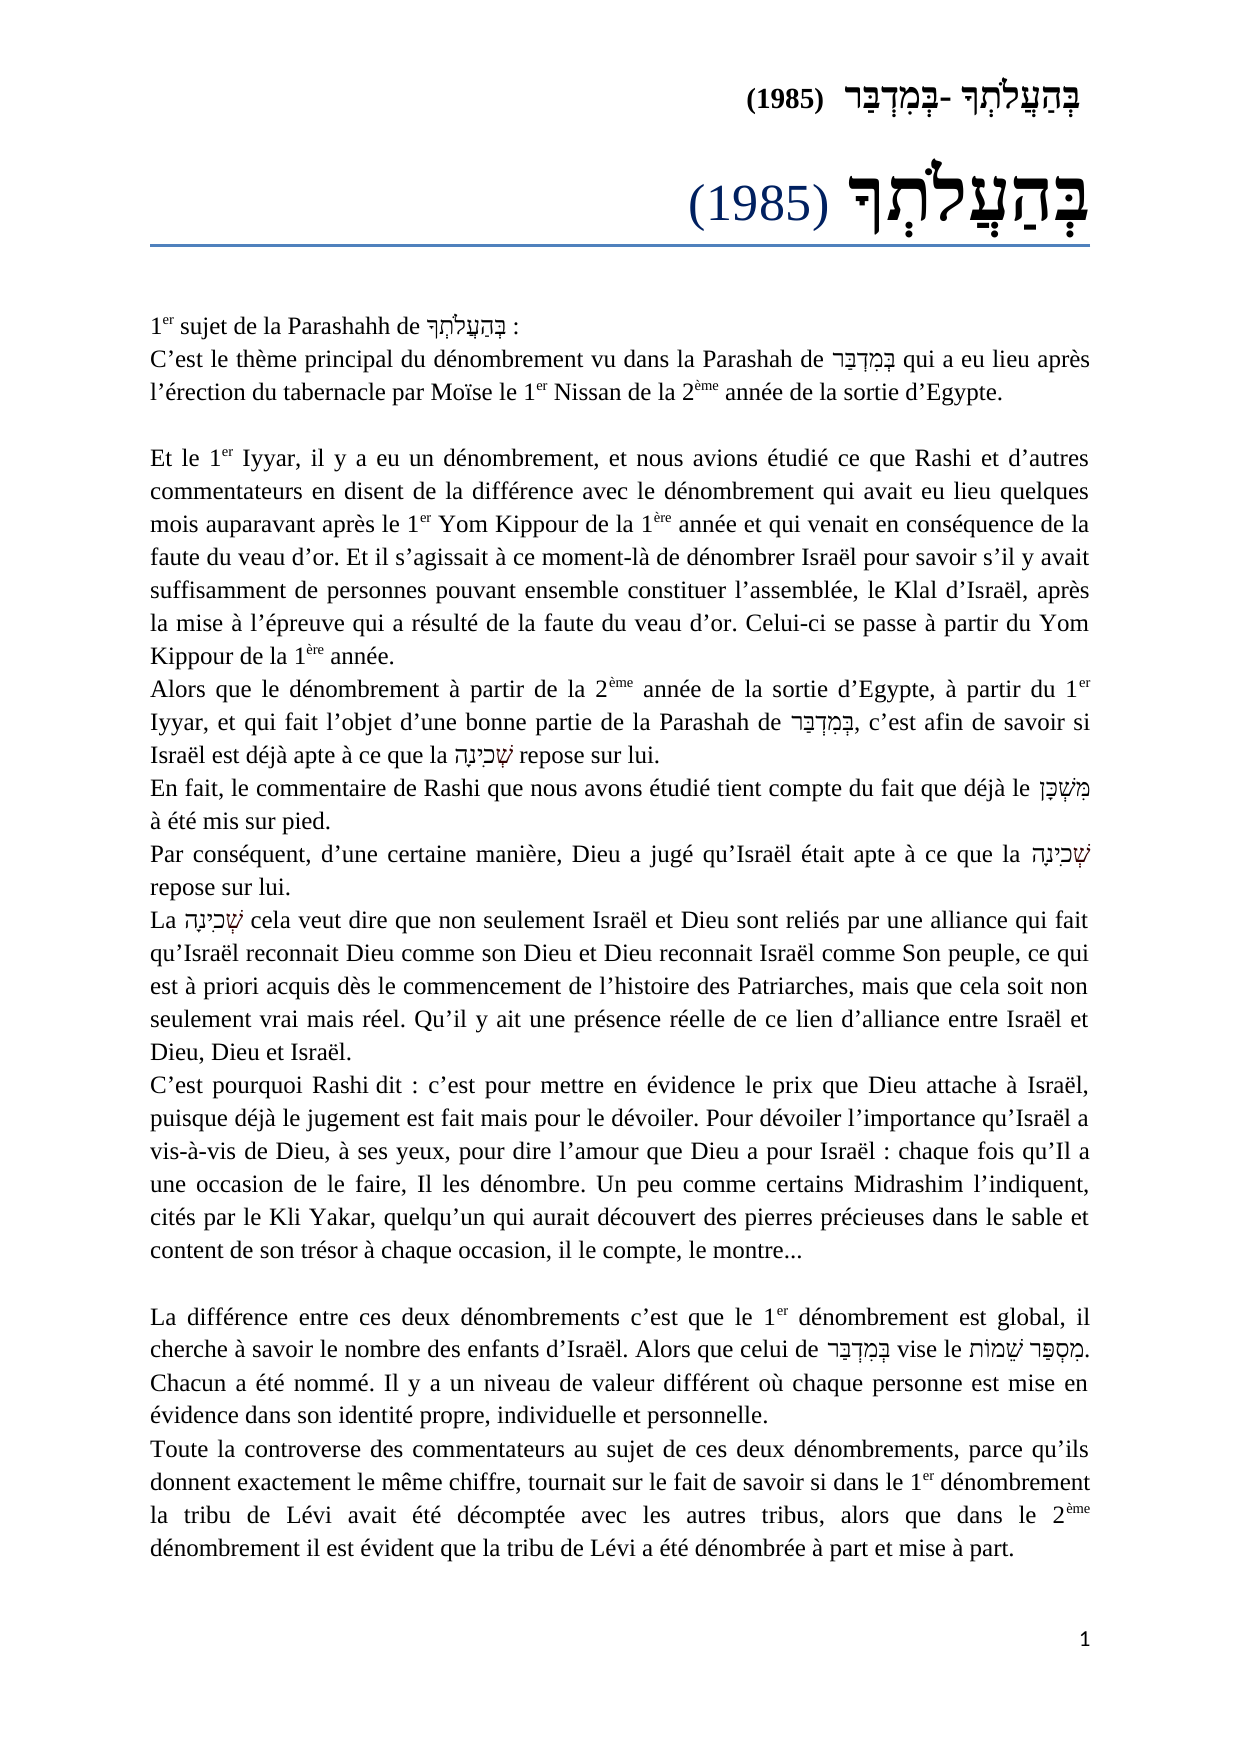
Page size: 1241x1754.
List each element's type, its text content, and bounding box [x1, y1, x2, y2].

text La différence entre ces deux dénombrements c’est que le 1er dénombrement est global, il cherche à savoir le nombre des enfants d’Israël. Alors que celui de בְּמִדְבַּר vise le מִסְפַּר שֵׁמוֹת. Chacun a été nommé. Il y a un niveau de valeur différent où chaque personne est mise en évidence dans son identité propre, individuelle et personnelle. [150, 1302, 1090, 1429]
text 1er sujet de la Parashahh de בְּהַעֲלֹתְךָ : [150, 311, 1090, 340]
text C’est le thème principal du dénombrement vu dans la Parashah de בְּמִדְבַּר qui a eu lieu après l’érection du tabernacle par Moïse le 1er Nissan de la 2ème année de la sortie d’Egypte. [150, 344, 1090, 406]
text La שְׁכִינָה cela veut dire que non seulement Israël et Dieu sont reliés par une alliance qui fait qu’Israël reconnait Dieu comme son Dieu et Dieu reconnait Israël comme Son peuple, ce qui est à priori acquis dès le commencement de l’histoire des Patriarches, mais que cela soit non seulement vrai mais réel. Qu’il y ait une présence réelle de ce lien d’alliance entre Israël et Dieu, Dieu et Israël. [150, 905, 1090, 1066]
text C’est pourquoi Rashi dit : c’est pour mettre en évidence le prix que Dieu attache à Israël, puisque déjà le jugement est fait mais pour le dévoiler. Pour dévoiler l’importance qu’Israël a vis-à-vis de Dieu, à ses yeux, pour dire l’amour que Dieu a pour Israël : chaque fois qu’Il a une occasion de le faire, Il les dénombre. Un peu comme certains Midrashim l’indiquent, cités par le Kli Yakar, quelqu’un qui aurait découvert des pierres précieuses dans le sable et content de son trésor à chaque occasion, il le compte, le montre... [150, 1070, 1090, 1264]
text En fait, le commentaire de Rashi que nous avons étudié tient compte du fait que déjà le מִּשְׁכָּן à été mis sur pied. [150, 773, 1090, 835]
title (1985) בְּהַעֲלֹתְךָ [150, 150, 1090, 244]
text Toute la controverse des commentateurs au sujet de ces deux dénombrements, parce qu’ils donnent exactement le même chiffre, tournait sur le fait de savoir si dans le 1er dénombrement la tribu de Lévi avait été décomptée avec les autres tribus, alors que dans le 2ème dénombrement il est évident que la tribu de Lévi a été dénombrée à part et mise à part. [150, 1434, 1090, 1561]
text Alors que le dénombrement à partir de la 2ème année de la sortie d’Egypte, à partir du 1er Iyyar, et qui fait l’objet d’une bonne partie de la Parashah de בְּמִדְבַּר, c’est afin de savoir si Israël est déjà apte à ce que la שְׁכִינָה repose sur lui. [150, 674, 1090, 769]
text Par conséquent, d’une certaine manière, Dieu a jugé qu’Israël était apte à ce que la שְׁכִינָה repose sur lui. [150, 839, 1090, 901]
text Et le 1er Iyyar, il y a eu un dénombrement, et nous avions étudié ce que Rashi et d’autres commentateurs en disent de la différence avec le dénombrement qui avait eu lieu quelques mois auparavant après le 1er Yom Kippour de la 1ère année et qui venait en conséquence de la faute du veau d’or. Et il s’agissait à ce moment-là de dénombrer Israël pour savoir s’il y avait suffisamment de personnes pouvant ensemble constituer l’assemblée, le Klal d’Israël, après la mise à l’épreuve qui a résulté de la faute du veau d’or. Celui-ci se passe à partir du Yom Kippour de la 1ère année. [150, 443, 1090, 670]
